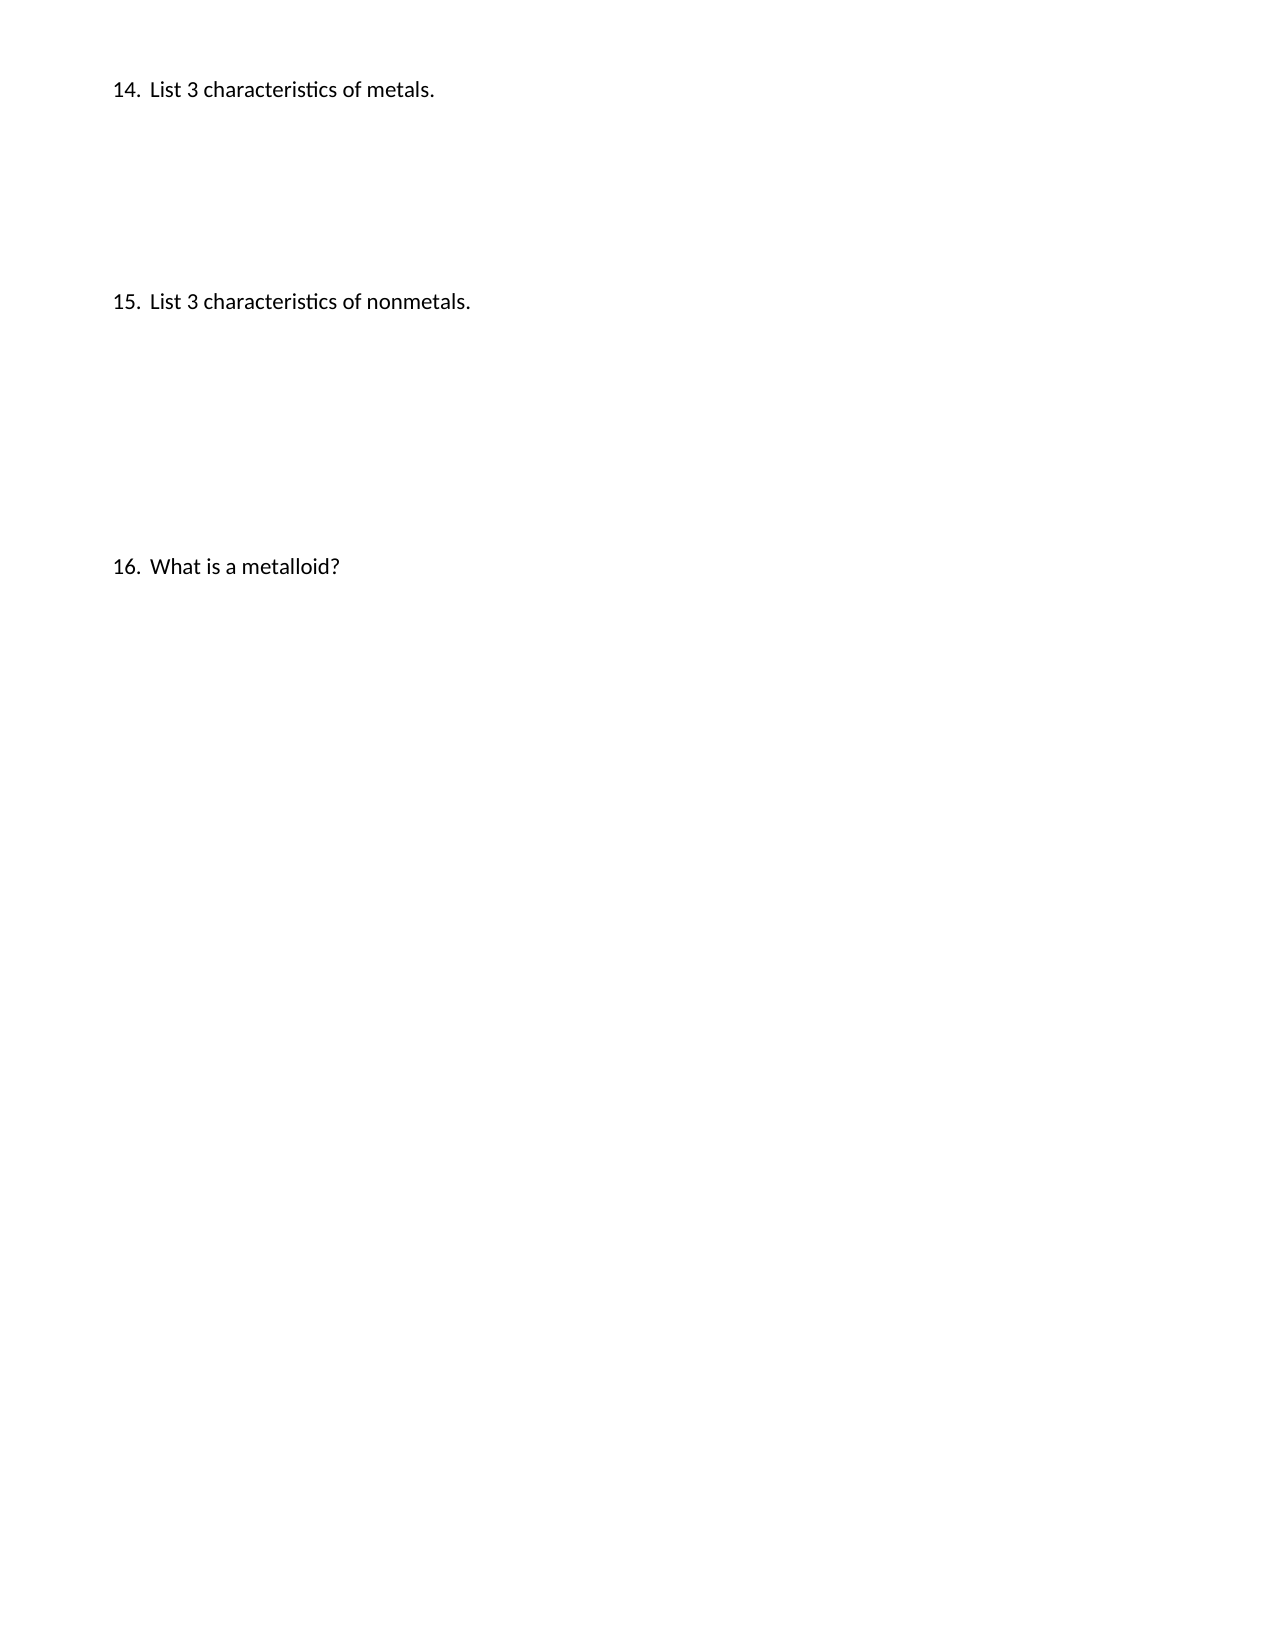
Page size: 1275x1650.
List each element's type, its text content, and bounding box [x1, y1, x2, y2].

list List 3 characteristics of nonmetals. [112, 287, 1200, 315]
list List 3 characteristics of metals. [112, 75, 1200, 103]
list What is a metalloid? [112, 552, 1200, 580]
